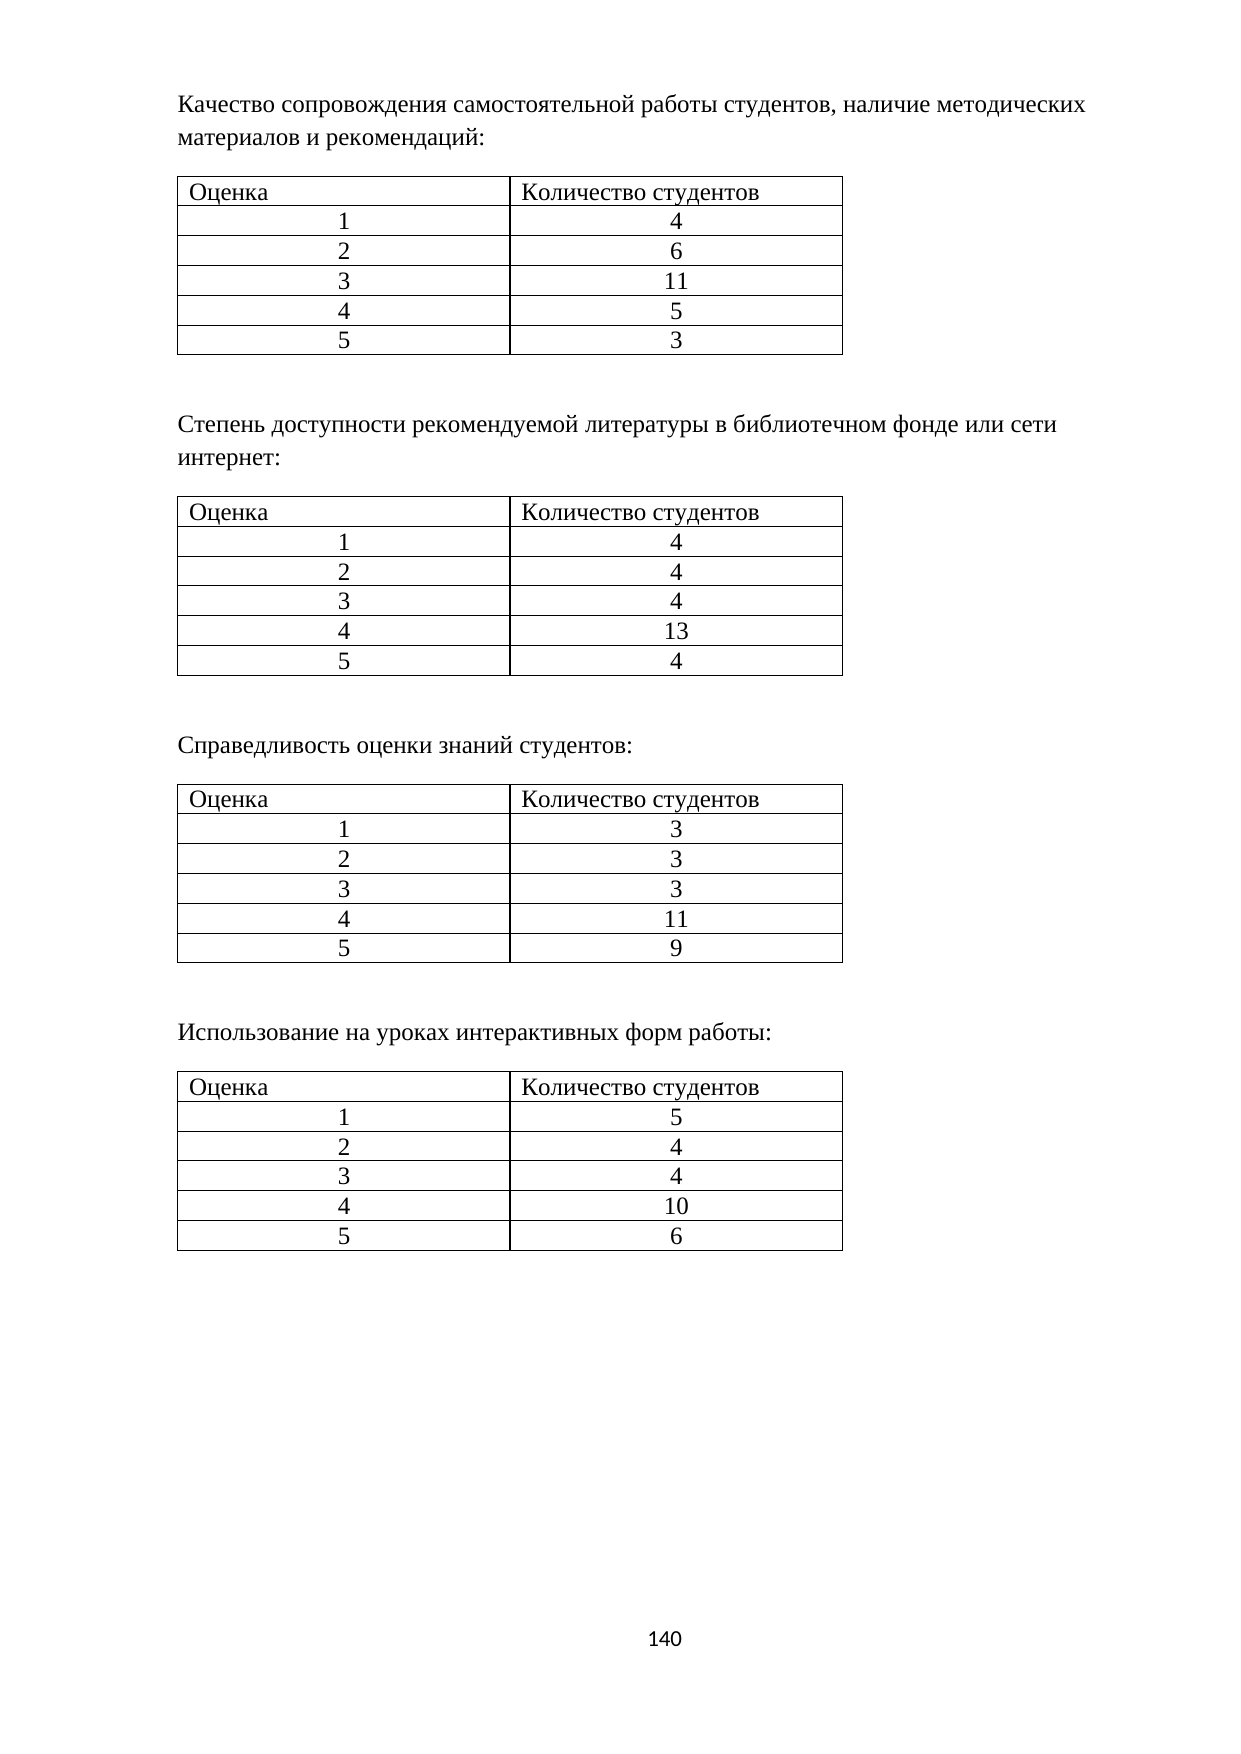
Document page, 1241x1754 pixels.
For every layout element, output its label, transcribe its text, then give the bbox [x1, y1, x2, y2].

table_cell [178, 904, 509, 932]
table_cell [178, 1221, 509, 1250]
text Справедливость оценки знаний студентов: [177, 730, 1152, 758]
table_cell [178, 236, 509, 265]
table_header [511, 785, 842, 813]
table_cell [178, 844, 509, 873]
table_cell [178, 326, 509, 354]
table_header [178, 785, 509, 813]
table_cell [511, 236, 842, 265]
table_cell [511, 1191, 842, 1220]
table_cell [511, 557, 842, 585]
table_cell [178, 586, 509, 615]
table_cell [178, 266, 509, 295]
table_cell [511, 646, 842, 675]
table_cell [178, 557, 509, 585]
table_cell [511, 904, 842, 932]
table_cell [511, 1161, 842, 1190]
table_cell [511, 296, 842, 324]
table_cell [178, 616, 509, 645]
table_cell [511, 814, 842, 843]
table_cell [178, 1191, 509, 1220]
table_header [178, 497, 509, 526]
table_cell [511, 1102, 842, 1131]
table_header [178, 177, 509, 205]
text Степень доступности рекомендуемой литературы в библиотечном фонде или сети интернет: [177, 409, 1152, 471]
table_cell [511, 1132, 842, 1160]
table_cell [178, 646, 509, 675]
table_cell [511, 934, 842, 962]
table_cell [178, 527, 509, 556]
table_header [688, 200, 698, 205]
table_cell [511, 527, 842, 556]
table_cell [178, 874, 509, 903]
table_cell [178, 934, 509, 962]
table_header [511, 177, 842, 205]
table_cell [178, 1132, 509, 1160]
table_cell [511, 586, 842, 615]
text Качество сопровождения самостоятельной работы студентов, наличие методических материалов и рекомендаций: [177, 89, 1152, 150]
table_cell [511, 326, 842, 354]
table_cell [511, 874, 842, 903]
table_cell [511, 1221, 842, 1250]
text Использование на уроках интерактивных форм работы: [177, 1017, 1152, 1046]
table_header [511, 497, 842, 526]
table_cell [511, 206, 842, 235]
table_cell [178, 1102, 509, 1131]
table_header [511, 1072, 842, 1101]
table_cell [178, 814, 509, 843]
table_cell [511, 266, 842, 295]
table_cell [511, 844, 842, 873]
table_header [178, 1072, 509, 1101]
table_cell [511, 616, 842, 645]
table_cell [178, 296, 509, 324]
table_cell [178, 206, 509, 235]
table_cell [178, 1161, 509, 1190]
